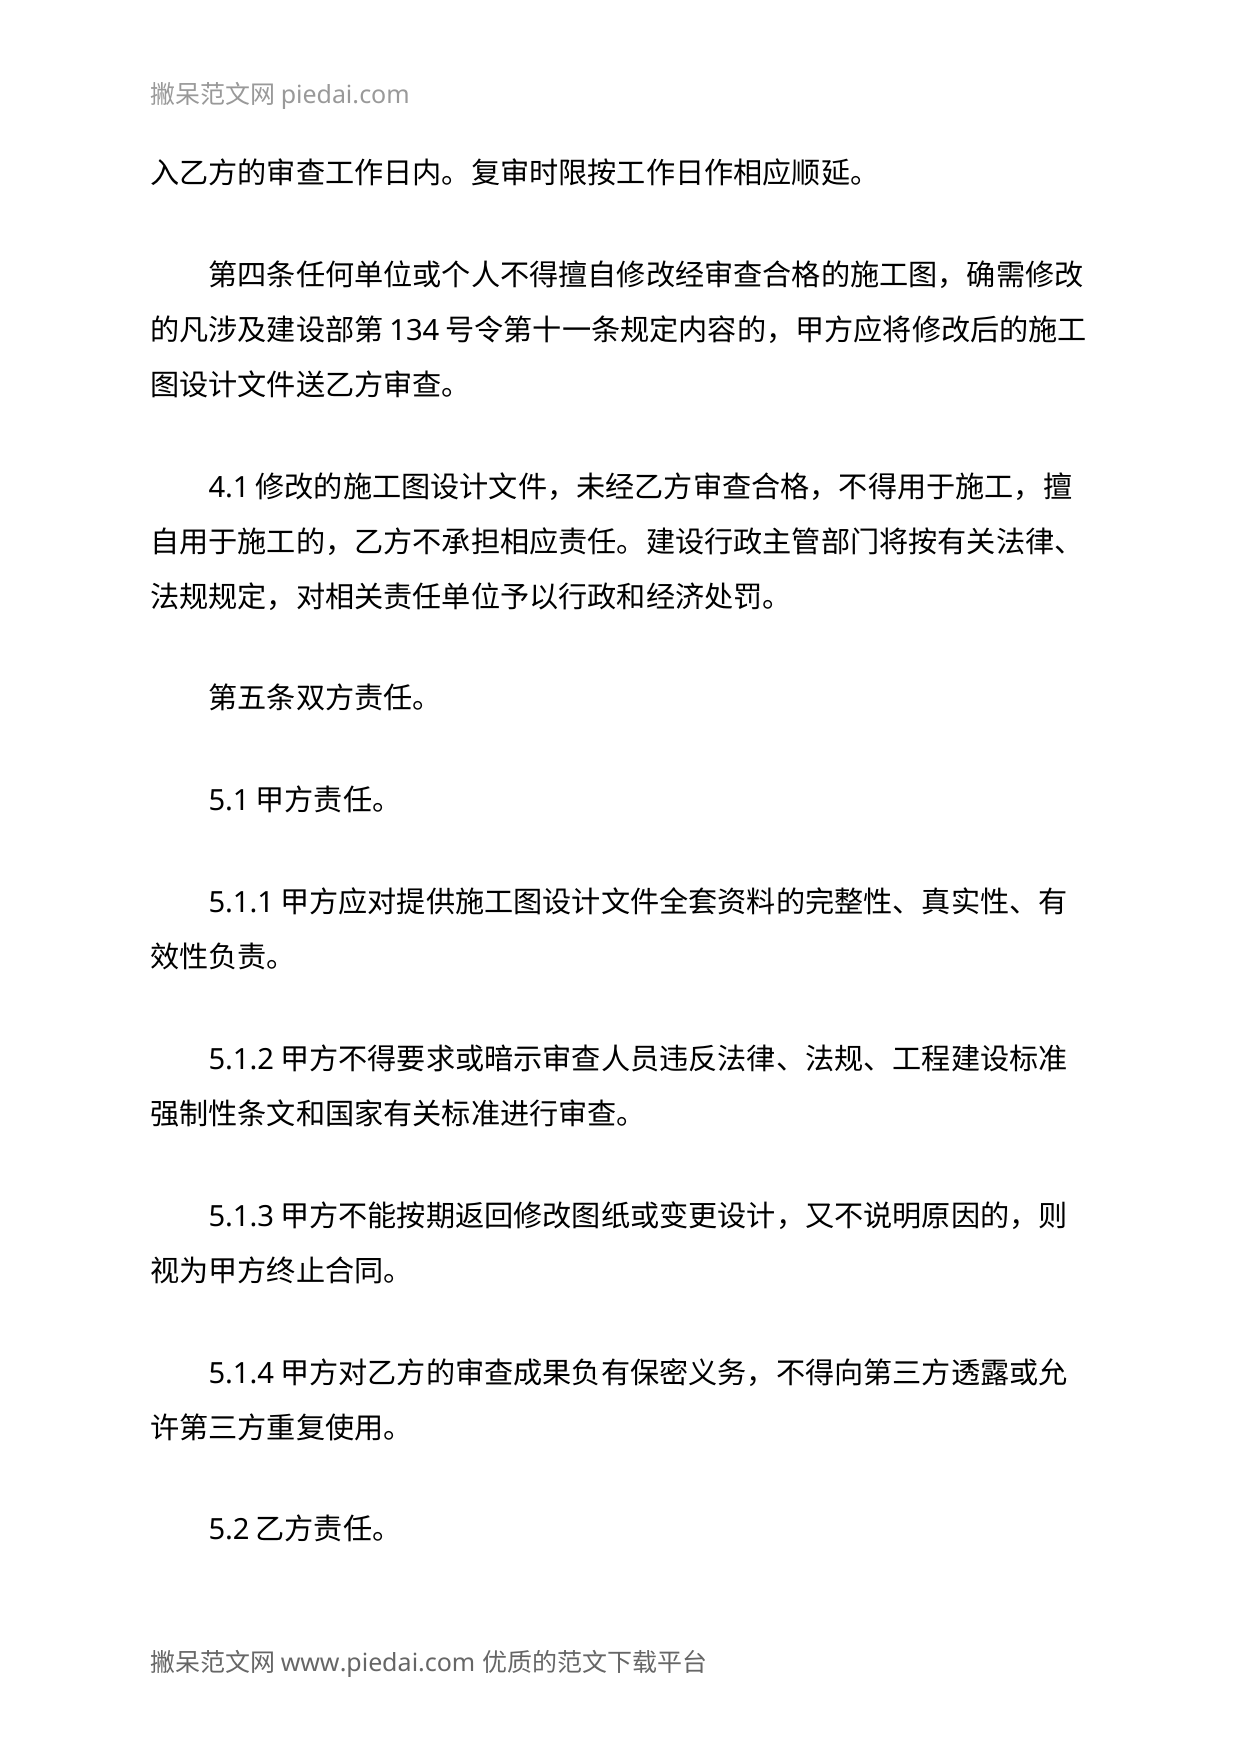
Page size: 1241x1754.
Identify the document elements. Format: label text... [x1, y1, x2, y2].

text 5.1.1甲方应对提供施工图设计文件全套资料的完整性、真实性、有效性负责。 [150, 879, 1090, 976]
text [150, 150, 1090, 192]
text 5.1.2甲方不得要求或暗示审查人员违反法律、法规、工程建设标准强制性条文和国家有关标准进行审查。 [150, 1036, 1090, 1133]
text 5.1.3甲方不能按期返回修改图纸或变更设计，又不说明原因的，则视为甲方终止合同。 [150, 1192, 1090, 1290]
text 第五条双方责任。 [150, 675, 1090, 717]
text 第四条任何单位或个人不得擅自修改经审查合格的施工图，确需修改的凡涉及建设部第134号令第十一条规定内容的，甲方应将修改后的施工图设计文件送乙方审查。 [150, 252, 1090, 404]
text 4.1修改的施工图设计文件，未经乙方审查合格，不得用于施工，擅自用于施工的，乙方不承担相应责任。建设行政主管部门将按有关法律、法规规定，对相关责任单位予以行政和经济处罚。 [150, 463, 1090, 616]
text 5.2乙方责任。 [150, 1506, 1090, 1548]
text 5.1甲方责任。 [150, 777, 1090, 819]
text 5.1.4甲方对乙方的审查成果负有保密义务，不得向第三方透露或允许第三方重复使用。 [150, 1349, 1090, 1446]
